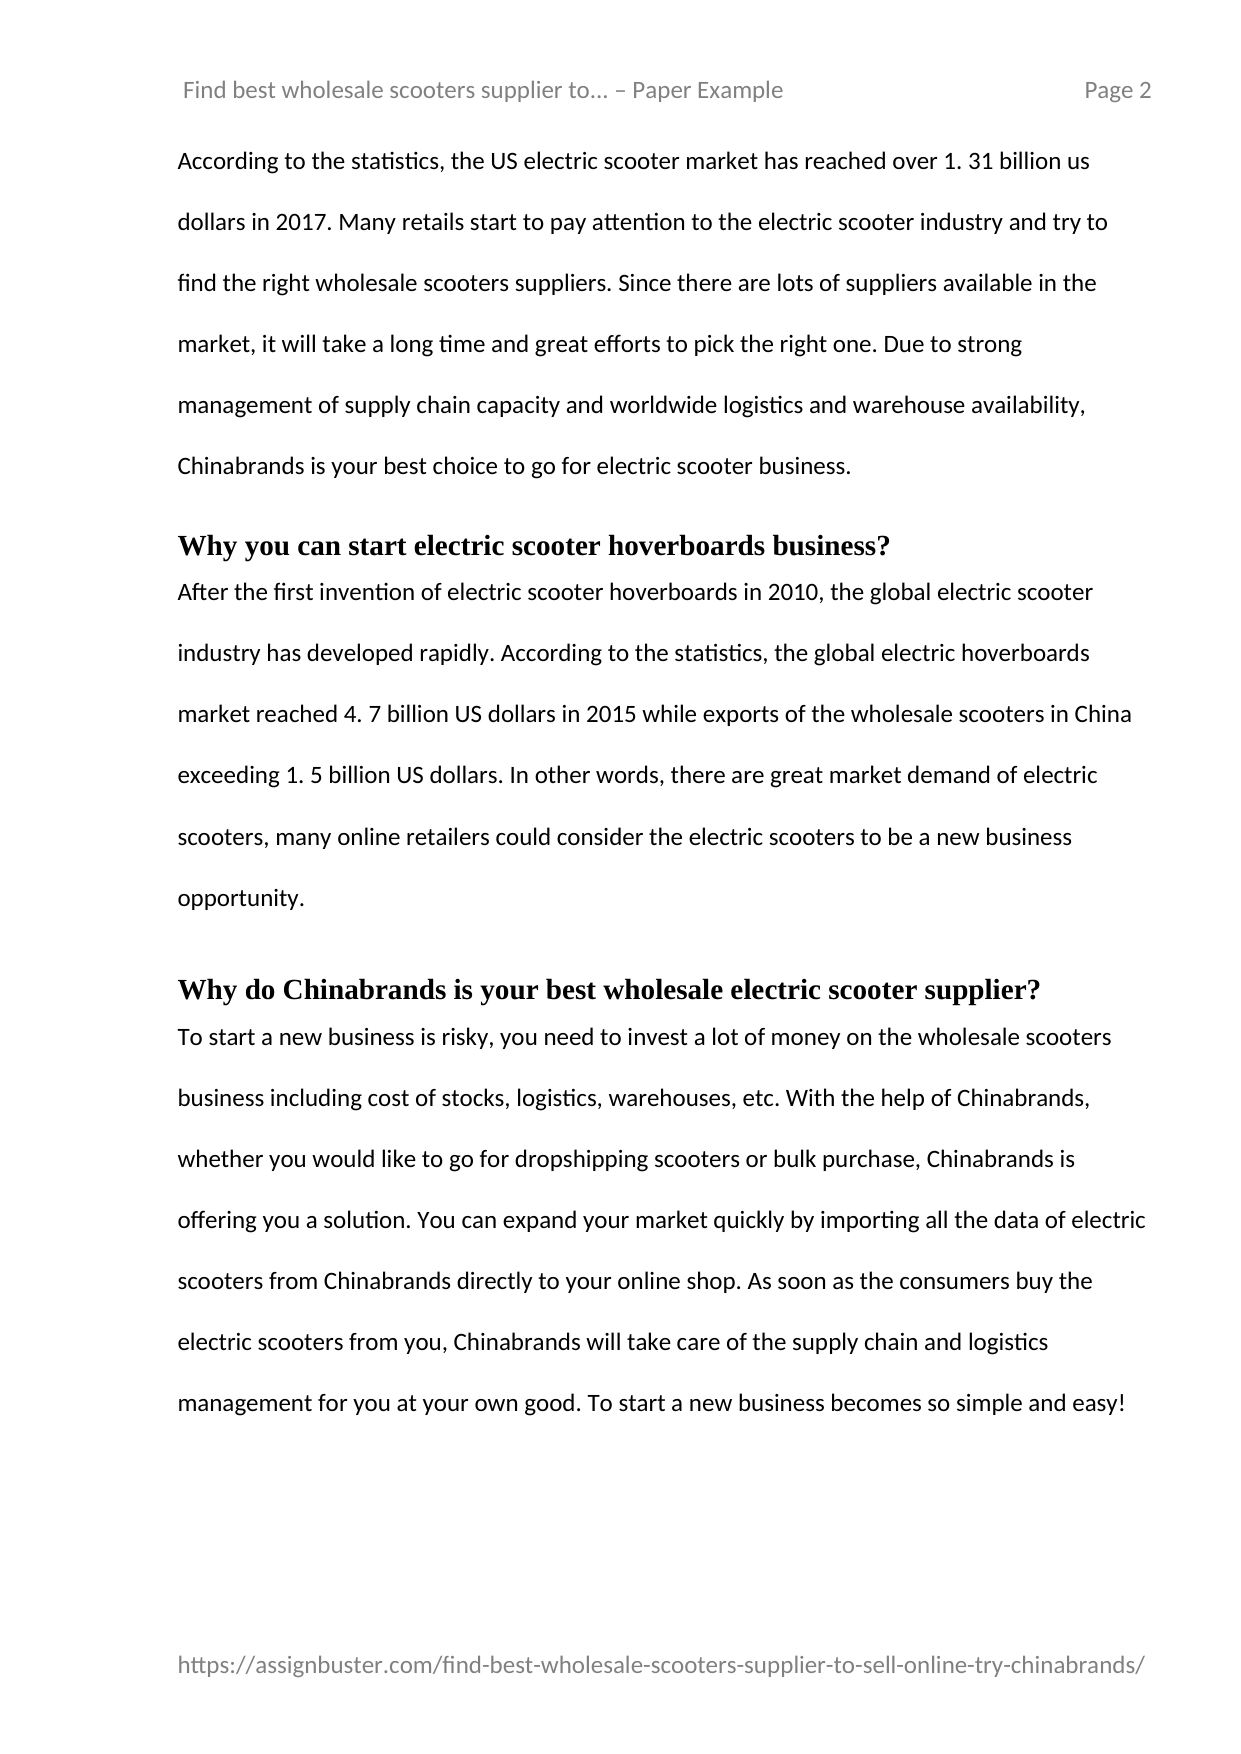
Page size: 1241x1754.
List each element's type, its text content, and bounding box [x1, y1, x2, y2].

text To start a new business is risky, you need to invest a lot of money on the wholesale scooters business including cost of stocks, logistics, warehouses, etc. With the help of Chinabrands, whether you would like to go for dropshipping scooters or bulk purchase, Chinabrands is offering you a solution. You can expand your market quickly by importing all the data of electric scooters from Chinabrands directly to your online shop. As soon as the consumers buy the electric scooters from you, Chinabrands will take care of the supply chain and logistics management for you at your own good. To start a new business becomes so simple and easy! [177, 1021, 1152, 1418]
text After the first invention of electric scooter hoverboards in 2010, the global electric scooter industry has developed rapidly. According to the statistics, the global electric hoverboards market reached 4. 7 billion US dollars in 2015 while exports of the wholesale scooters in China exceeding 1. 5 billion US dollars. In other words, there are great market demand of electric scooters, many online retailers could consider the electric scooters to be a new business opportunity. [177, 577, 1152, 912]
subtitle Why you can start electric scooter hoverboards business? [177, 528, 1152, 561]
text According to the statistics, the US electric scooter market has reached over 1. 31 billion us dollars in 2017. Many retails start to pay attention to the electric scooter industry and try to find the right wholesale scooters suppliers. Since there are lots of suppliers available in the market, it will take a long time and great efforts to pick the right one. Due to strong management of supply chain capacity and worldwide logistics and warehouse availability, Chinabrands is your best choice to go for electric scooter business. [177, 145, 1152, 481]
subtitle Why do Chinabrands is your best wholesale electric scooter supplier? [177, 972, 1152, 1006]
